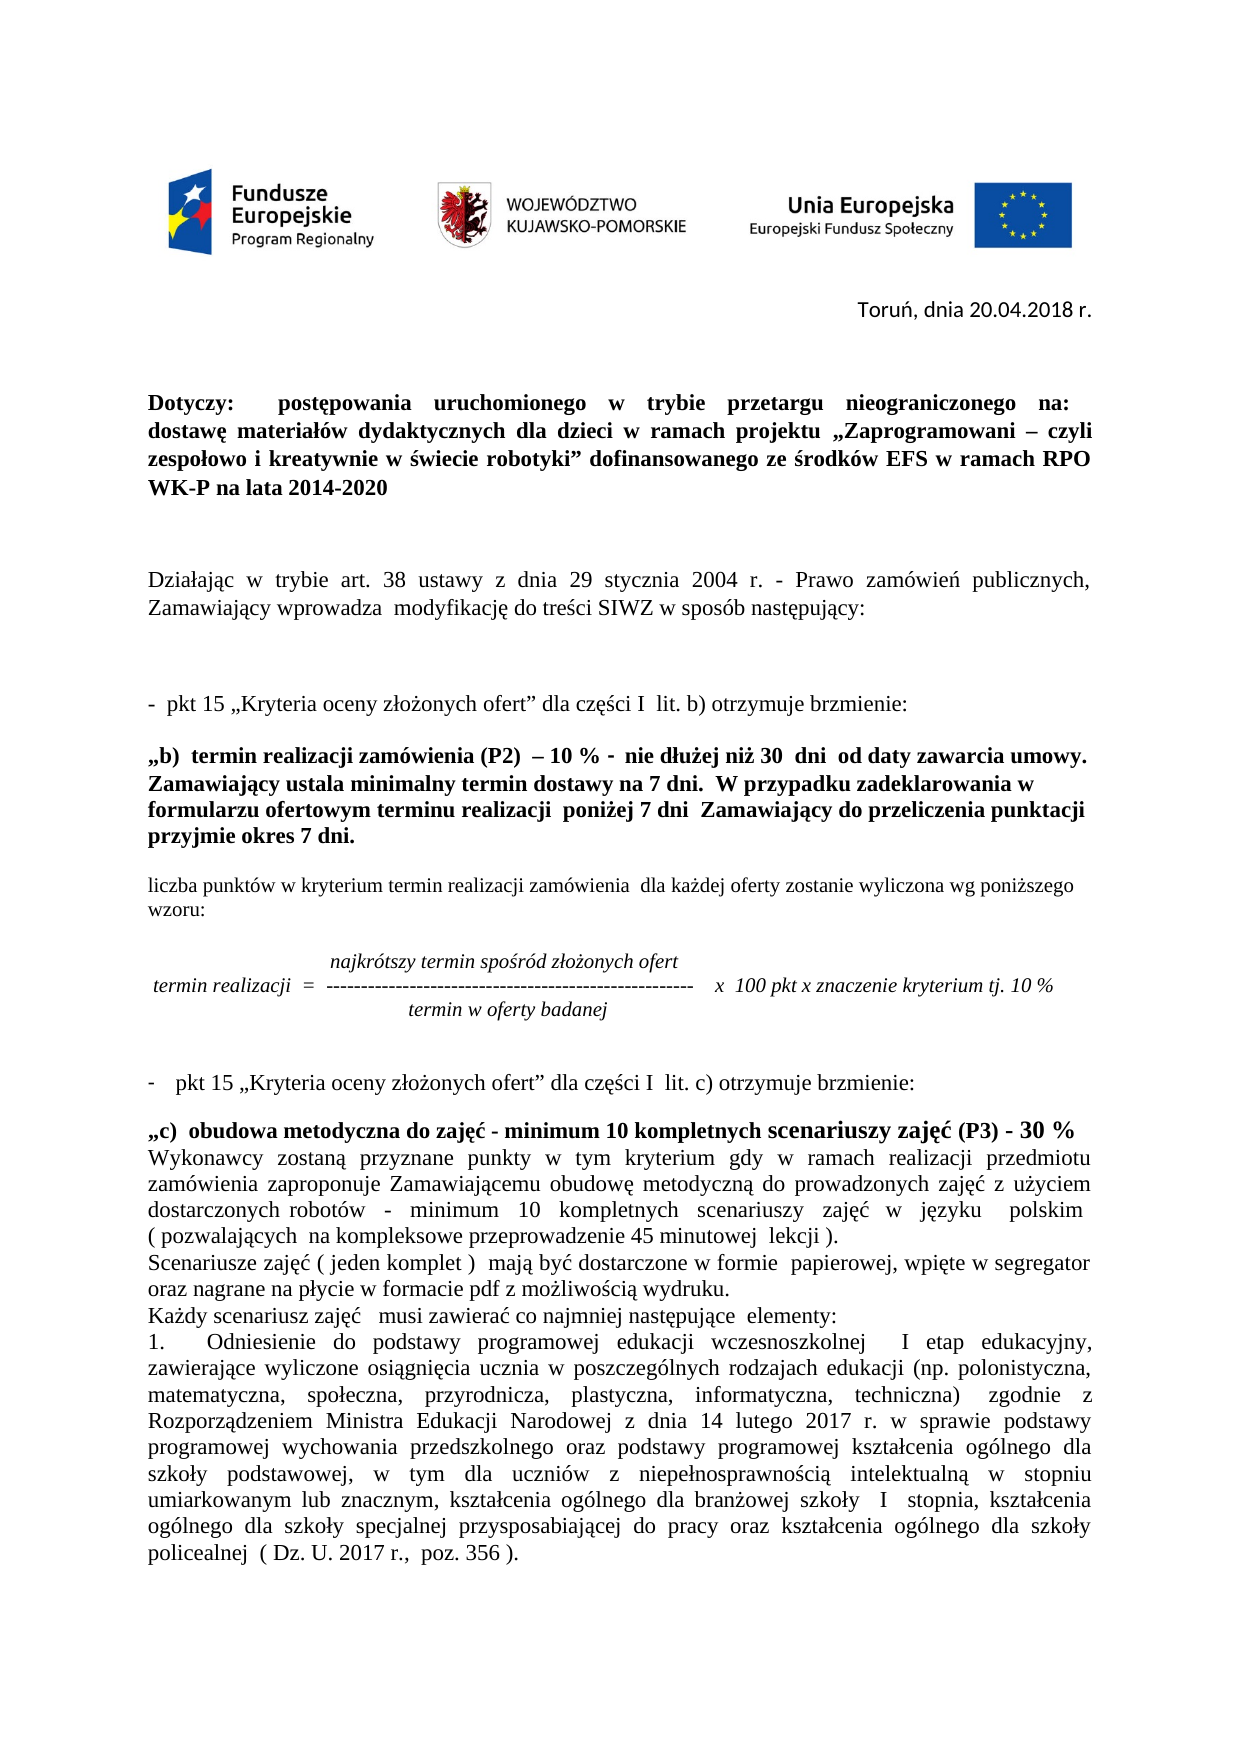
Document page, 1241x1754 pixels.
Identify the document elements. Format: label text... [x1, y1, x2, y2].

text termin realizacji = ----------------------------------------------------- x 100 pkt x znaczenie kryterium tj. 10 % [148, 973, 1093, 997]
text „c) obudowa metodyczna do zajęć - minimum 10 kompletnych scenariuszy zajęć (P3) - 30 % [148, 1115, 1093, 1143]
text liczba punktów w kryterium termin realizacji zamówienia dla każdej oferty zostanie wyliczona wg poniższego wzoru: [148, 873, 1093, 921]
text Każdy scenariusz zajęć musi zawierać co najmniej następujące elementy: [148, 1302, 1093, 1328]
text termin w oferty badanej [148, 997, 1093, 1021]
text Dotyczy: postępowania uruchomionego w trybie przetargu nieograniczonego na: dostawę materiałów dydaktycznych dla dzieci w ramach projektu „Zaprogramowani – czyli zespołowo i kreatywnie w świecie robotyki” dofinansowanego ze środków EFS w ramach RPO WK-P na lata 2014-2020 [148, 389, 1093, 500]
text Zamawiający ustala minimalny termin dostawy na 7 dni. W przypadku zadeklarowania w formularzu ofertowym terminu realizacji poniżej 7 dni Zamawiający do przeliczenia punktacji przyjmie okres 7 dni. [148, 769, 1093, 849]
text - pkt 15 „Kryteria oceny złożonych ofert” dla części I lit. c) otrzymuje brzmienie: [148, 1068, 1093, 1096]
text Toruń, dnia 20.04.2018 r. [260, 295, 1093, 323]
text - pkt 15 „Kryteria oceny złożonych ofert” dla części I lit. b) otrzymuje brzmienie: [148, 691, 1093, 717]
picture [147, 147, 1093, 276]
text Wykonawcy zostaną przyznane punkty w tym kryterium gdy w ramach realizacji przedmiotu zamówienia zaproponuje Zamawiającemu obudowę metodyczną do prowadzonych zajęć z użyciem dostarczonych robotów - minimum 10 kompletnych scenariuszy zajęć w języku polskim ( pozwalających na kompleksowe przeprowadzenie 45 minutowej lekcji ). [148, 1143, 1093, 1249]
text „b) termin realizacji zamówienia (P2) – 10 % - nie dłużej niż 30 dni od daty zawarcia umowy. [148, 742, 1093, 769]
text najkrótszy termin spośród złożonych ofert [148, 949, 1093, 973]
text Działając w trybie art. 38 ustawy z dnia 29 stycznia 2004 r. - Prawo zamówień publicznych, Zamawiający wprowadza modyfikację do treści SIWZ w sposób następujący: [148, 566, 1093, 621]
list Odniesienie do podstawy programowej edukacji wczesnoszkolnej I etap edukacyjny, zawierające wyliczone osiągnięcia ucznia w poszczególnych rodzajach edukacji (np. polonistyczna, matematyczna, społeczna, przyrodnicza, plastyczna, informatyczna, techniczna) zgodnie z Rozporządzeniem Ministra Edukacji Narodowej z dnia 14 lutego 2017 r. w sprawie podstawy programowej wychowania przedszkolnego oraz podstawy programowej kształcenia ogólnego dla szkoły podstawowej, w tym dla uczniów z niepełnosprawnością intelektualną w stopniu umiarkowanym lub znacznym, kształcenia ogólnego dla branżowej szkoły I stopnia, kształcenia ogólnego dla szkoły specjalnej przysposabiającej do pracy oraz kształcenia ogólnego dla szkoły policealnej ( Dz. U. 2017 r., poz. 356 ). [148, 1328, 1093, 1565]
text Scenariusze zajęć ( jeden komplet ) mają być dostarczone w formie papierowej, wpięte w segregator oraz nagrane na płycie w formacie pdf z możliwością wydruku. [148, 1249, 1093, 1302]
